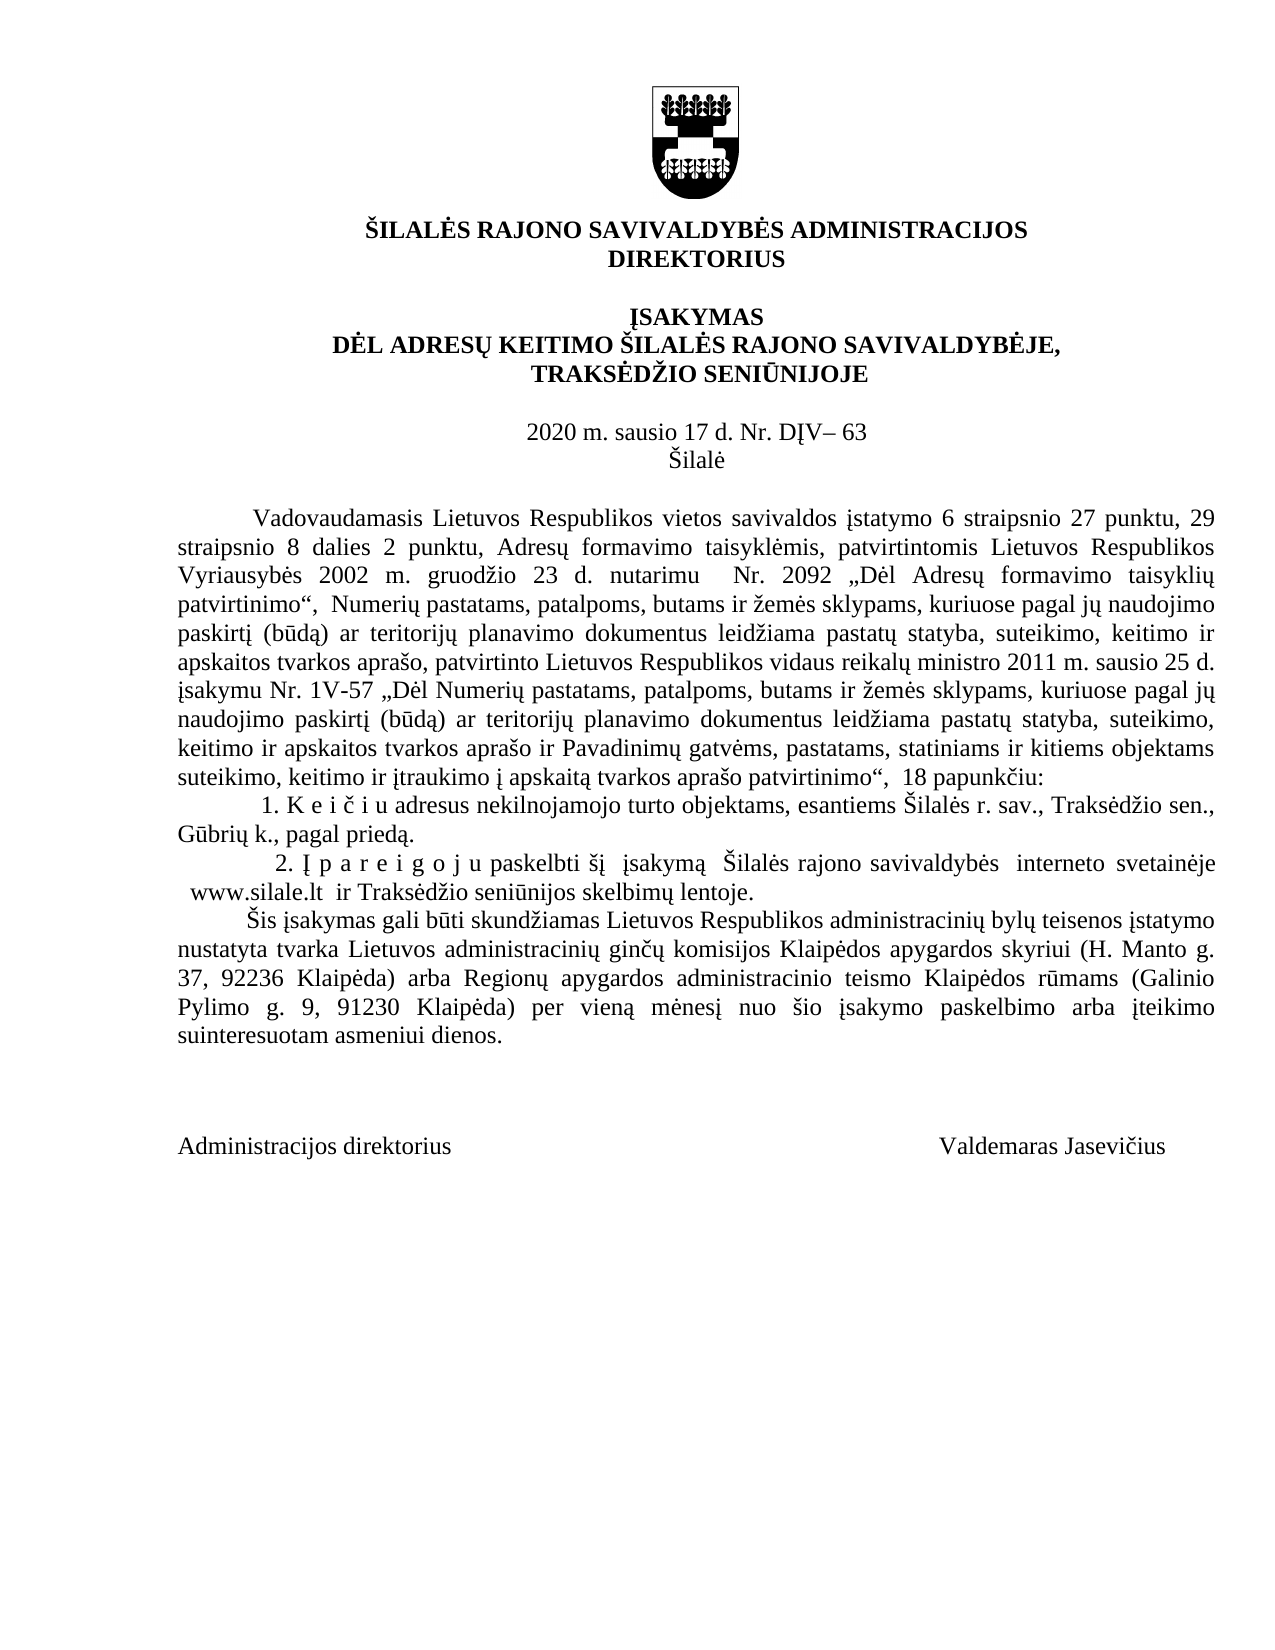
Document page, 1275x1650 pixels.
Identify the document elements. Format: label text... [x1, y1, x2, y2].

text 2020 m. sausio 17 d. Nr. DĮV– 63 [177, 417, 1216, 445]
text Vadovaudamasis Lietuvos Respublikos vietos savivaldos įstatymo 6 straipsnio 27 punktu, 29 straipsnio 8 dalies 2 punktu, Adresų formavimo taisyklėmis, patvirtintomis Lietuvos Respublikos Vyriausybės . gruodžio 23 d. nutarimu Nr. 2092 „Dėl Adresų formavimo taisyklių patvirtinimo“, Numerių pastatams, patalpoms, butams ir žemės sklypams, kuriuose pagal jų naudojimo paskirtį (būdą) ar teritorijų planavimo dokumentus leidžiama pastatų statyba, suteikimo, keitimo ir apskaitos tvarkos aprašo, patvirtinto Lietuvos Respublikos vidaus reikalų ministro . sausio 25 d. įsakymu Nr. 1V-57 „Dėl Numerių pastatams, patalpoms, butams ir žemės sklypams, kuriuose pagal jų naudojimo paskirtį (būdą) ar teritorijų planavimo dokumentus leidžiama pastatų statyba, suteikimo, keitimo ir apskaitos tvarkos aprašo ir Pavadinimų gatvėms, pastatams, statiniams ir kitiems objektams suteikimo, keitimo ir įtraukimo į apskaitą tvarkos aprašo patvirtinimo“, 18 papunkčiu: [177, 503, 1216, 790]
text Administracijos direktorius Valdemaras Jasevičius [177, 1131, 1216, 1159]
text DĖL ADRESŲ KEITIMO ŠILALĖS RAJONO SAVIVALDYBĖJE, [177, 330, 1216, 359]
text 2. Į p a r e i g o j u paskelbti šį įsakymą Šilalės rajono savivaldybės interneto svetainėje www.silale.lt ir Traksėdžio seniūnijos skelbimų lentoje. [190, 848, 1216, 905]
text Šilalė [177, 445, 1216, 474]
text Šilalės rajono savivaldybėS ADMINISTRACIJOS [177, 215, 1216, 244]
picture [651, 83, 742, 199]
text Šis įsakymas gali būti skundžiamas Lietuvos Respublikos administracinių bylų teisenos įstatymo nustatyta tvarka Lietuvos administracinių ginčų komisijos Klaipėdos apygardos skyriui (H. Manto g. 37, 92236 Klaipėda) arba Regionų apygardos administracinio teismo Klaipėdos rūmams (Galinio Pylimo g. 9, 91230 Klaipėda) per vieną mėnesį nuo šio įsakymo paskelbimo arba įteikimo suinteresuotam asmeniui dienos. [177, 905, 1216, 1049]
text 1. K e i č i u adresus nekilnojamojo turto objektams, esantiems Šilalės r. sav., Traksėdžio sen., Gūbrių k., pagal priedą. [177, 790, 1216, 848]
text ĮSAKYMAS [177, 302, 1216, 330]
text TRAKSĖDŽIO SENIŪNIJOJE [177, 359, 1216, 388]
text DIREKTORIUS [177, 244, 1216, 273]
